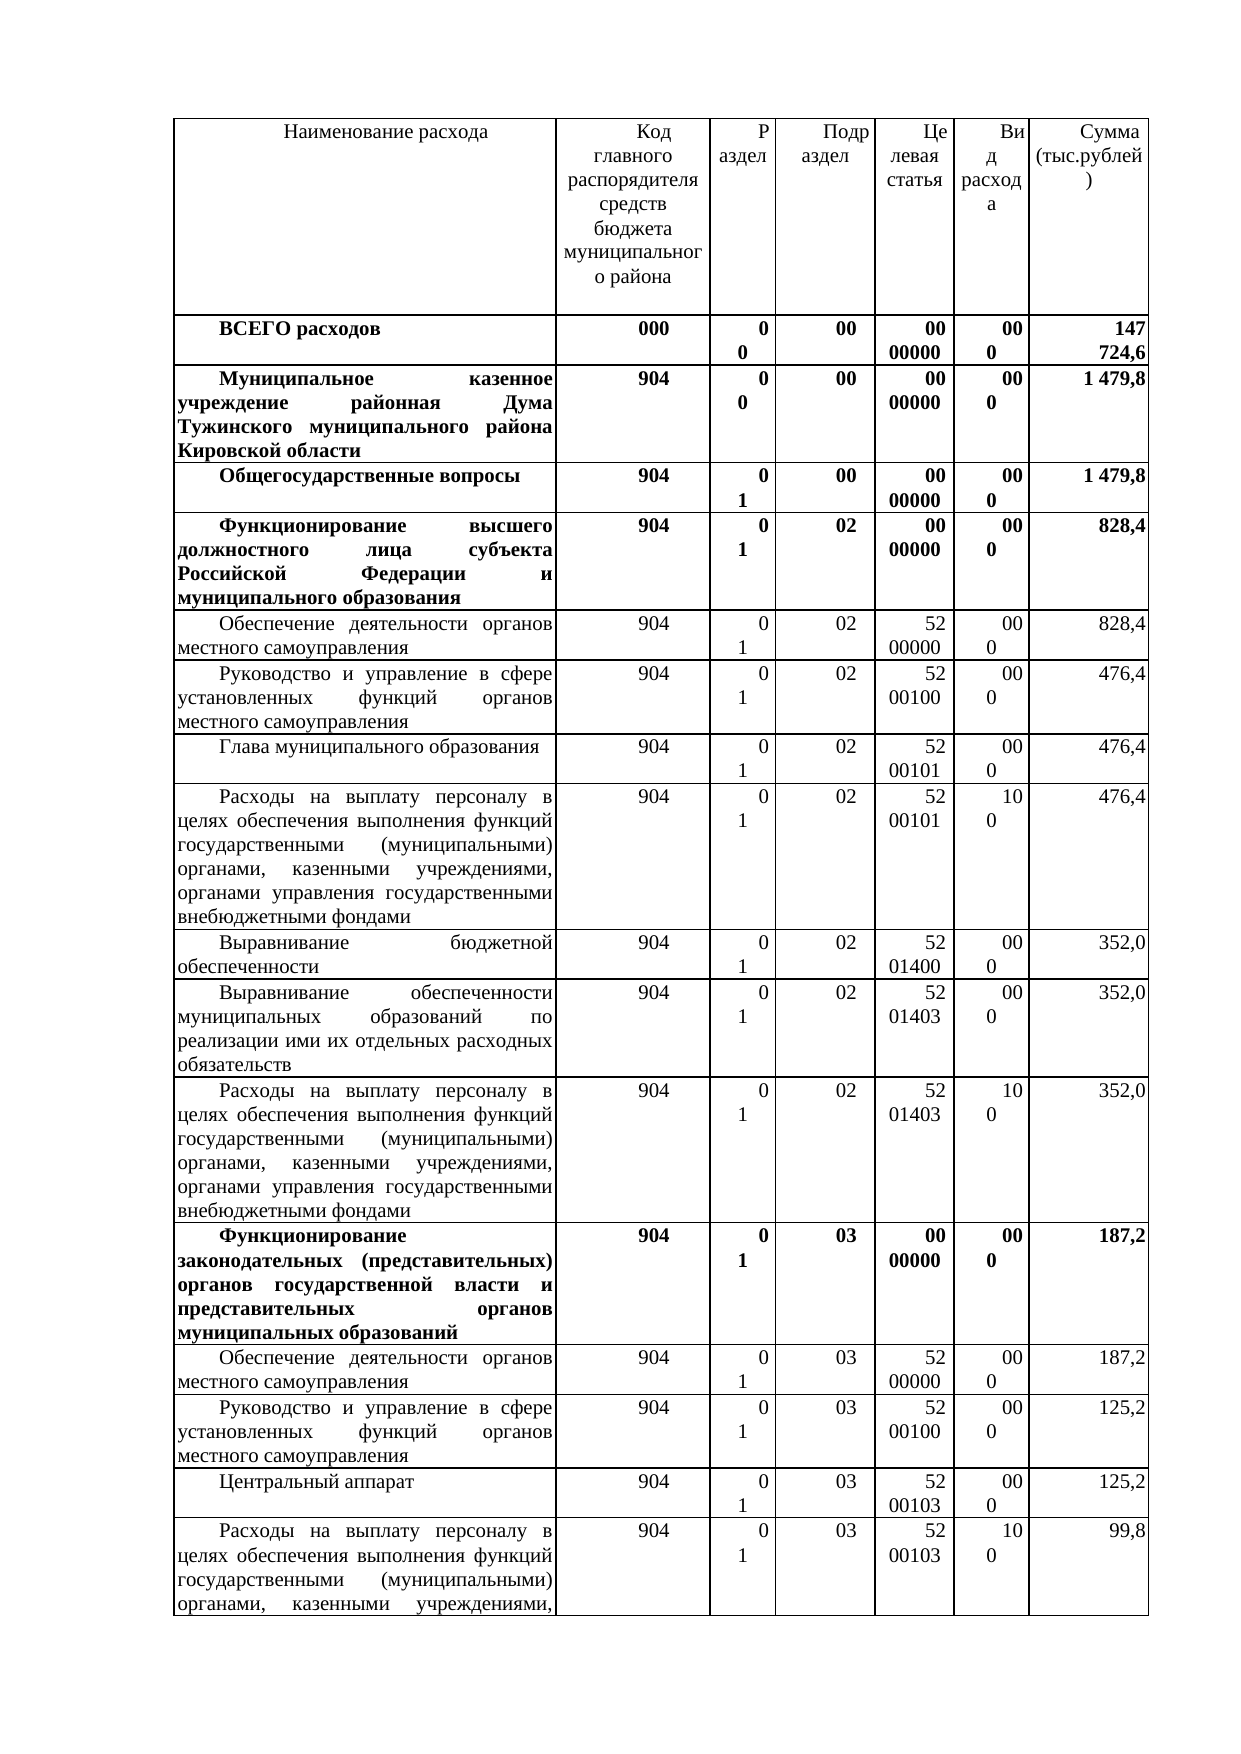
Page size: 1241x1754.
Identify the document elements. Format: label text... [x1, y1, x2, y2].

table_cell 000 [955, 611, 1028, 659]
table_cell Общегосударственные вопросы [175, 463, 555, 512]
table_cell 904 [557, 980, 709, 1076]
table_cell Функционирование высшего должностного лица субъекта Российской Федерации и муниципального образования [175, 513, 555, 609]
table_cell Подраздел [776, 119, 874, 314]
table_cell 0000000 [876, 513, 953, 609]
table_cell 904 [557, 930, 709, 978]
table_cell 02 [776, 980, 874, 1076]
table_cell 01 [711, 611, 775, 659]
table_cell 904 [557, 1518, 709, 1615]
table_cell 1 479,8 [1030, 366, 1148, 462]
table_cell 01 [711, 463, 775, 512]
table_cell 000 [955, 661, 1028, 733]
table_cell 100 [955, 784, 1028, 928]
table_cell 000 [955, 980, 1028, 1076]
table_cell 01 [711, 1395, 775, 1467]
table_cell 904 [557, 735, 709, 782]
table_cell Наименование расхода [175, 119, 555, 314]
table_cell 5200101 [876, 784, 953, 928]
table_cell 828,4 [1030, 611, 1148, 659]
table_cell 01 [711, 661, 775, 733]
table_cell 01 [711, 1345, 775, 1393]
table_cell 0000000 [876, 1223, 953, 1344]
table_cell 01 [711, 930, 775, 978]
table_cell Центральный аппарат [175, 1469, 555, 1517]
table_cell 5201403 [876, 980, 953, 1076]
table_cell 03 [776, 1223, 874, 1344]
table_cell 000 [955, 1345, 1028, 1393]
table_cell 0000000 [876, 316, 953, 364]
table_cell Выравнивание обеспеченности муниципальных образований по реализации ими их отдельных расходных обязательств [175, 980, 555, 1076]
table_cell 02 [776, 784, 874, 928]
table_cell Код главного распорядителя средств бюджета муниципального района [557, 119, 709, 314]
table_cell 125,2 [1030, 1469, 1148, 1517]
table_cell 03 [776, 1469, 874, 1517]
table_cell 187,2 [1030, 1223, 1148, 1344]
table_cell Вид расхода [955, 119, 1028, 314]
table_cell 03 [776, 1345, 874, 1393]
table_cell 904 [557, 611, 709, 659]
table_cell 02 [776, 735, 874, 782]
table_cell 904 [557, 1078, 709, 1222]
table_cell 5200000 [876, 611, 953, 659]
table_cell 000 [955, 1223, 1028, 1344]
table_cell 0000000 [876, 463, 953, 512]
table_cell Муниципальное казенное учреждение районная Дума Тужинского муниципального района Кировской области [175, 366, 555, 462]
table_cell 01 [711, 1518, 775, 1615]
table_cell 99,8 [1030, 1518, 1148, 1615]
table_cell 01 [711, 1078, 775, 1222]
table_cell 01 [711, 1223, 775, 1344]
table_cell 904 [557, 513, 709, 609]
table_cell 5200000 [876, 1345, 953, 1393]
table_cell Сумма (тыс.рублей) [1030, 119, 1148, 314]
table_cell 00 [711, 366, 775, 462]
table_cell 352,0 [1030, 930, 1148, 978]
table_cell 904 [557, 1223, 709, 1344]
table_cell 00 [776, 316, 874, 364]
table_cell Функционирование законодательных (представительных) органов государственной власти и представительных органов муниципальных образований [175, 1223, 555, 1344]
table_cell 904 [557, 1345, 709, 1393]
table_cell 03 [776, 1395, 874, 1467]
table_cell 01 [711, 735, 775, 782]
table_cell 000 [955, 463, 1028, 512]
table_cell 000 [955, 1469, 1028, 1517]
table_cell 125,2 [1030, 1395, 1148, 1467]
table_cell 352,0 [1030, 1078, 1148, 1222]
table_cell Обеспечение деятельности органов местного самоуправления [175, 1345, 555, 1393]
table_cell 476,4 [1030, 661, 1148, 733]
table_cell 01 [711, 980, 775, 1076]
table_cell 5200103 [876, 1518, 953, 1615]
table_cell 904 [557, 1395, 709, 1467]
table_cell 01 [711, 1469, 775, 1517]
table_cell 476,4 [1030, 735, 1148, 782]
table_cell 000 [955, 316, 1028, 364]
table_cell 5200100 [876, 1395, 953, 1467]
table_cell 000 [955, 1395, 1028, 1467]
table_cell 1 479,8 [1030, 463, 1148, 512]
table_cell 02 [776, 930, 874, 978]
table_cell 02 [776, 513, 874, 609]
table_cell 02 [776, 661, 874, 733]
table_cell 100 [955, 1078, 1028, 1222]
table_cell 5200101 [876, 735, 953, 782]
table_cell 352,0 [1030, 980, 1148, 1076]
table_cell 904 [557, 1469, 709, 1517]
table_cell 100 [955, 1518, 1028, 1615]
table_cell 00 [776, 463, 874, 512]
table_cell Руководство и управление в сфере установленных функций органов местного самоуправления [175, 661, 555, 733]
table_cell 01 [711, 513, 775, 609]
table_cell 5200103 [876, 1469, 953, 1517]
table_cell 000 [955, 930, 1028, 978]
table_cell 000 [557, 316, 709, 364]
table_cell 0000000 [876, 366, 953, 462]
table_cell 828,4 [1030, 513, 1148, 609]
table_cell 02 [776, 1078, 874, 1222]
table_cell 147 724,6 [1030, 316, 1148, 364]
table_cell ВСЕГО расходов [175, 316, 555, 364]
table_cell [175, 1518, 555, 1615]
table_cell 904 [557, 463, 709, 512]
table_cell Целевая статья [876, 119, 953, 314]
table_cell Руководство и управление в сфере установленных функций органов местного самоуправления [175, 1395, 555, 1467]
table_cell 904 [557, 661, 709, 733]
table_cell 904 [557, 784, 709, 928]
table_cell Обеспечение деятельности органов местного самоуправления [175, 611, 555, 659]
table_cell 00 [711, 316, 775, 364]
table_cell Раздел [711, 119, 775, 314]
table_cell 187,2 [1030, 1345, 1148, 1393]
table_cell 01 [711, 784, 775, 928]
table_cell 476,4 [1030, 784, 1148, 928]
table_cell 000 [955, 366, 1028, 462]
table_cell 00 [776, 366, 874, 462]
table_cell 03 [776, 1518, 874, 1615]
table_cell 5201403 [876, 1078, 953, 1222]
table_cell 02 [776, 611, 874, 659]
table_cell Глава муниципального образования [175, 735, 555, 782]
table_cell 5200100 [876, 661, 953, 733]
table_cell 5201400 [876, 930, 953, 978]
table_cell 904 [557, 366, 709, 462]
table_cell Выравнивание бюджетной обеспеченности [175, 930, 555, 978]
table_cell 000 [955, 735, 1028, 782]
table_cell 000 [955, 513, 1028, 609]
